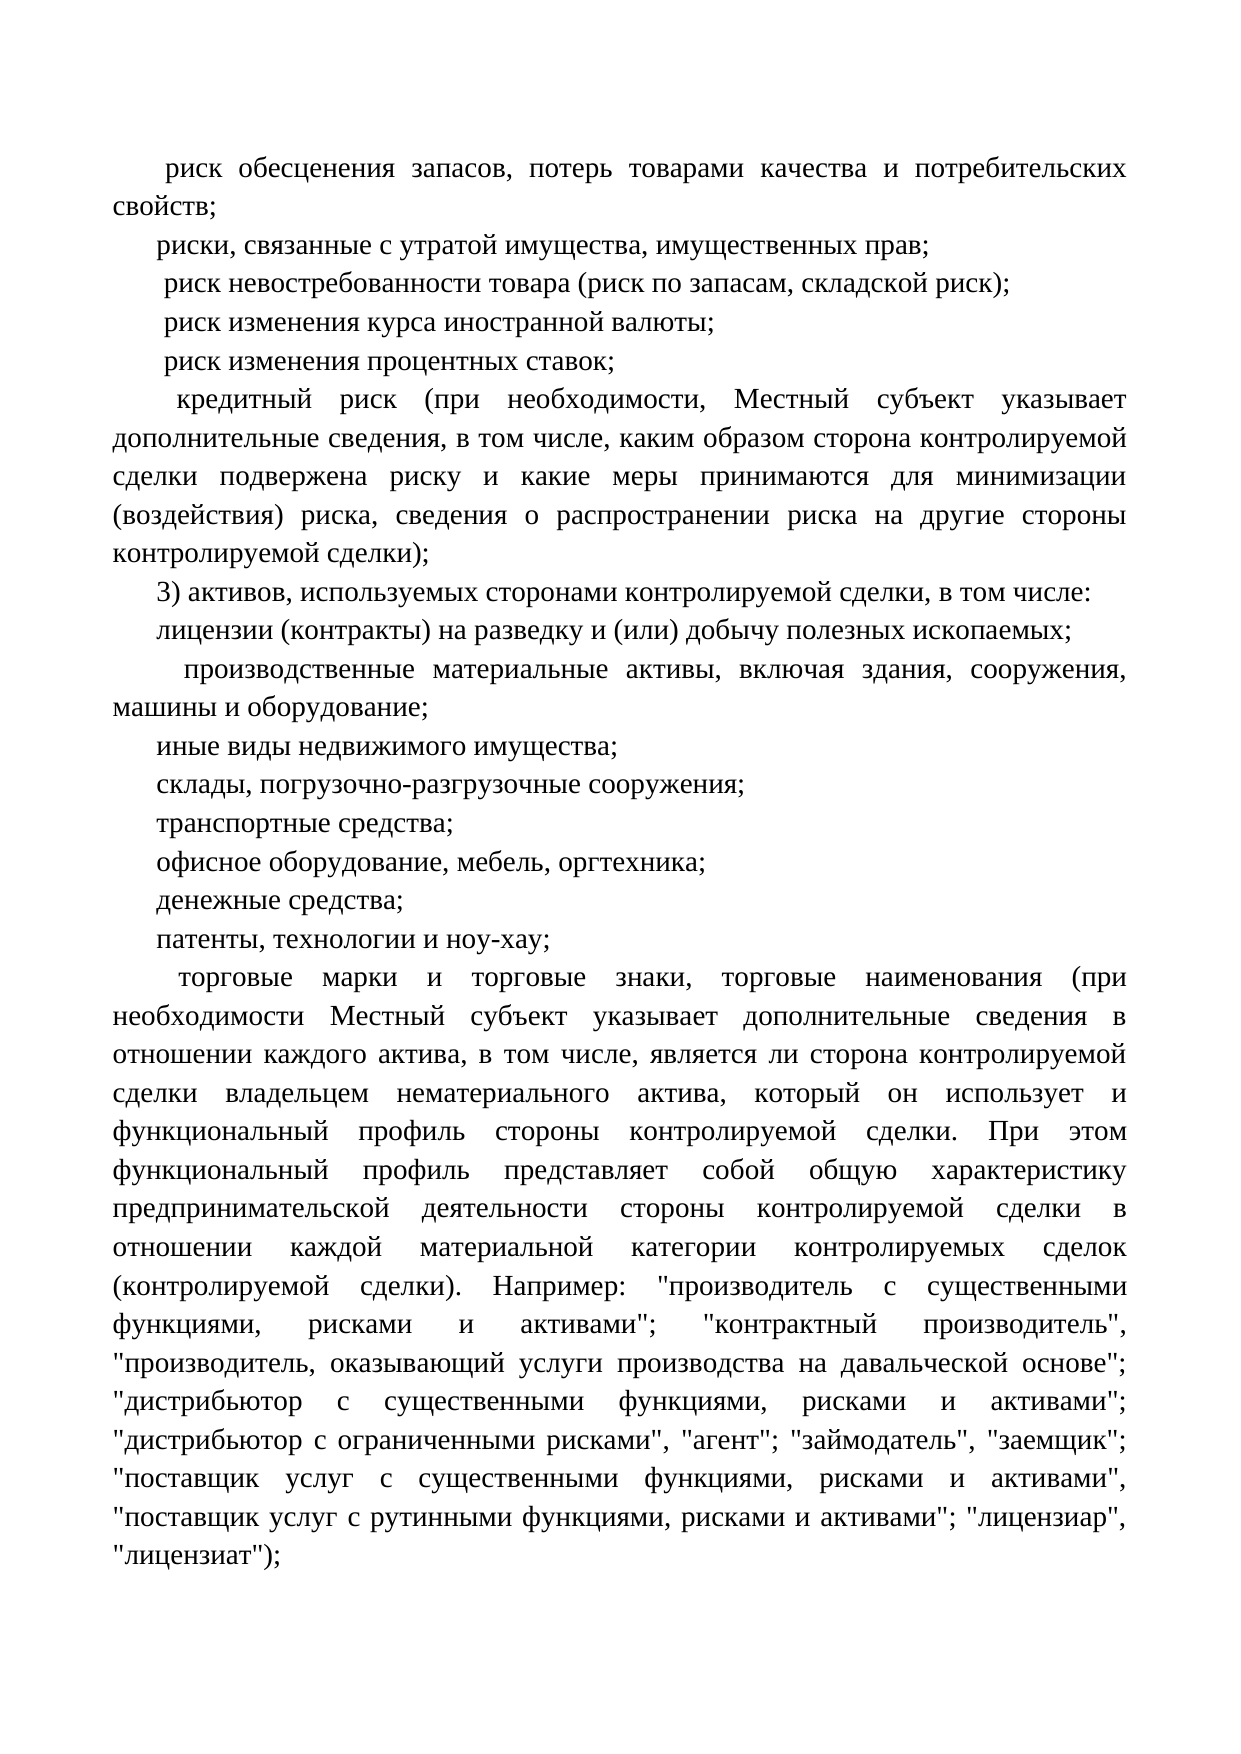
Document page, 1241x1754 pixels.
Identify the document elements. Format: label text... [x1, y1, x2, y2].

text риск невостребованности товара (риск по запасам, складской риск); [112, 266, 1128, 299]
text производственные материальные активы, включая здания, сооружения, машины и оборудование; [112, 651, 1128, 723]
text риск изменения процентных ставок; [112, 343, 1128, 376]
text иные виды недвижимого имущества; [112, 728, 1128, 762]
text кредитный риск (при необходимости, Местный субъект указывает дополнительные сведения, в том числе, каким образом сторона контролируемой сделки подвержена риску и какие меры принимаются для минимизации (воздействия) риска, сведения о распространении риска на другие стороны контролируемой сделки); [112, 381, 1128, 569]
text офисное оборудование, мебель, оргтехника; [112, 844, 1128, 877]
text торговые марки и торговые знаки, торговые наименования (при необходимости Местный субъект указывает дополнительные сведения в отношении каждого актива, в том числе, является ли сторона контролируемой сделки владельцем нематериального актива, который он использует и функциональный профиль стороны контролируемой сделки. При этом функциональный профиль представляет собой общую характеристику предпринимательской деятельности стороны контролируемой сделки в отношении каждой материальной категории контролируемых сделок (контролируемой сделки). Например: "производитель с существенными функциями, рисками и активами"; "контрактный производитель", "производитель, оказывающий услуги производства на давальческой основе"; "дистрибьютор с существенными функциями, рисками и активами"; "дистрибьютор с ограниченными рисками", "агент"; "займодатель", "заемщик"; "поставщик услуг с существенными функциями, рисками и активами", "поставщик услуг с рутинными функциями, рисками и активами"; "лицензиар", "лицензиат"); [112, 959, 1128, 1571]
text риск обесценения запасов, потерь товарами качества и потребительских свойств; [112, 150, 1128, 222]
text риск изменения курса иностранной валюты; [112, 304, 1128, 338]
text 3) активов, используемых сторонами контролируемой сделки, в том числе: [112, 574, 1128, 607]
text склады, погрузочно-разгрузочные сооружения; [112, 767, 1128, 800]
text лицензии (контракты) на разведку и (или) добычу полезных ископаемых; [112, 612, 1128, 646]
text транспортные средства; [112, 805, 1128, 839]
text риски, связанные с утратой имущества, имущественных прав; [112, 227, 1128, 261]
text денежные средства; [112, 882, 1128, 916]
text патенты, технологии и ноу-хау; [112, 921, 1128, 954]
